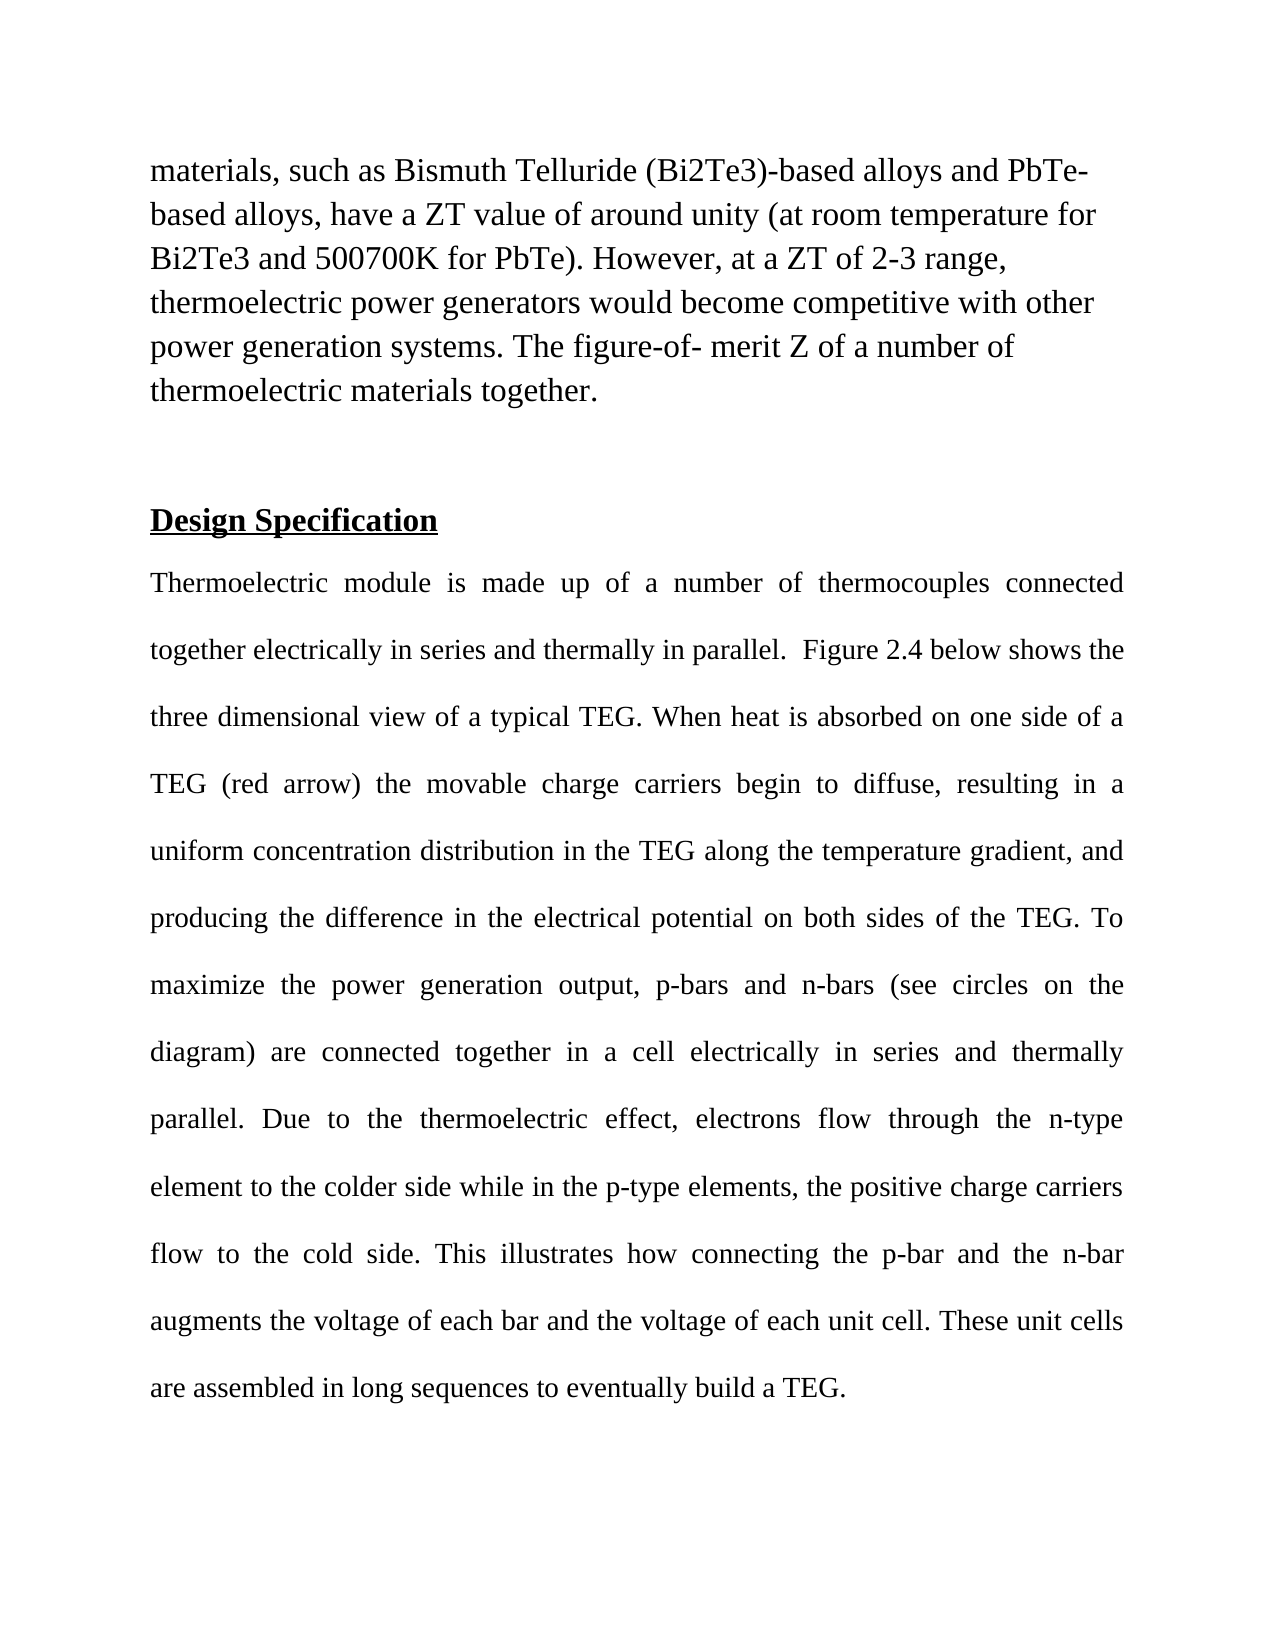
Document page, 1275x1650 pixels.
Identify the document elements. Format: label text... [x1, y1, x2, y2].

text Design Specification [150, 500, 1125, 538]
text materials, such as Bismuth Telluride (Bi2Te3)-based alloys and PbTe-based alloys, have a ZT value of around unity (at room temperature for Bi2Te3 and 500700K for PbTe). However, at a ZT of 2-3 range, thermoelectric power generators would become competitive with other power generation systems. The figure-of- merit Z of a number of thermoelectric materials together. [150, 150, 1125, 409]
text Thermoelectric module is made up of a number of thermocouples connected together electrically in series and thermally in parallel. Figure 2.4 below shows the three dimensional view of a typical TEG. When heat is absorbed on one side of a TEG (red arrow) the movable charge carriers begin to diffuse, resulting in a uniform concentration distribution in the TEG along the temperature gradient, and producing the difference in the electrical potential on both sides of the TEG. To maximize the power generation output, p-bars and n-bars (see circles on the diagram) are connected together in a cell electrically in series and thermally parallel. Due to the thermoelectric effect, electrons flow through the n-type element to the colder side while in the p-type elements, the positive charge carriers flow to the cold side. This illustrates how connecting the p-bar and the n-bar augments the voltage of each bar and the voltage of each unit cell. These unit cells are assembled in long sequences to eventually build a TEG. [150, 565, 1125, 1403]
